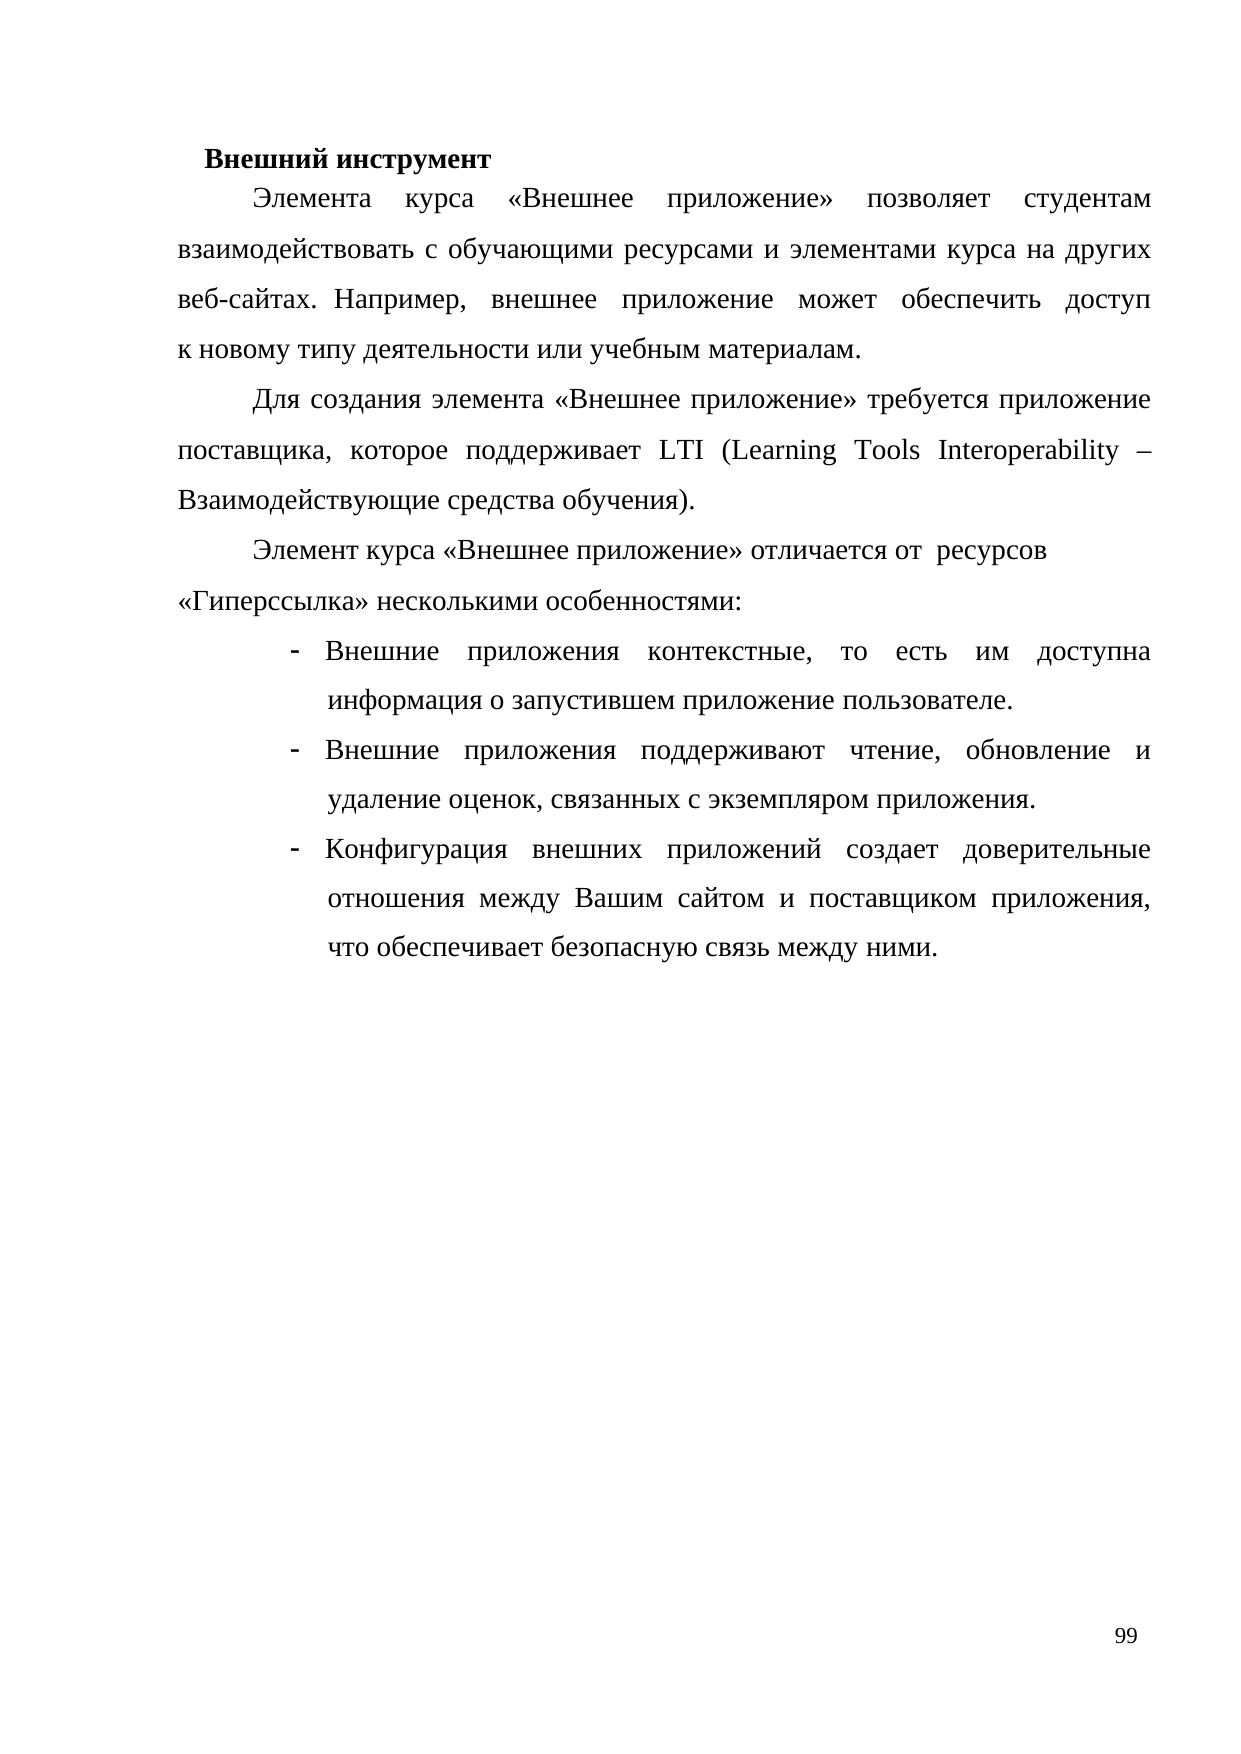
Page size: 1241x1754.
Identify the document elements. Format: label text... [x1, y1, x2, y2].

text Элемента курса «Внешнее приложение» позволяет студентам взаимодействовать с обучающими ресурсами и элементами курса на других веб-сайтах. Например, внешнее приложение может обеспечить доступ к новому типу деятельности или учебным материалам. [177, 180, 1152, 365]
subtitle Внешний инструмент [167, 141, 1163, 174]
text Элемент курса «Внешнее приложение» отличается от ресурсов [252, 533, 1163, 566]
text Для создания элемента «Внешнее приложение» требуется приложение поставщика, которое поддерживает LTI (Learning Tools Interoperability – Взаимодействующие средства обучения). [177, 382, 1152, 516]
list Конфигурация внешних приложений создает доверительные отношения между Вашим сайтом и поставщиком приложения, что обеспечивает безопасную связь между ними. [290, 831, 1152, 963]
text «Гиперссылка» несколькими особенностями: [177, 583, 1163, 617]
list Внешние приложения контекстные, то есть им доступна информация о запустившем приложение пользователе. [290, 633, 1152, 716]
list Внешние приложения поддерживают чтение, обновление и удаление оценок, связанных с экземпляром приложения. [290, 732, 1151, 814]
